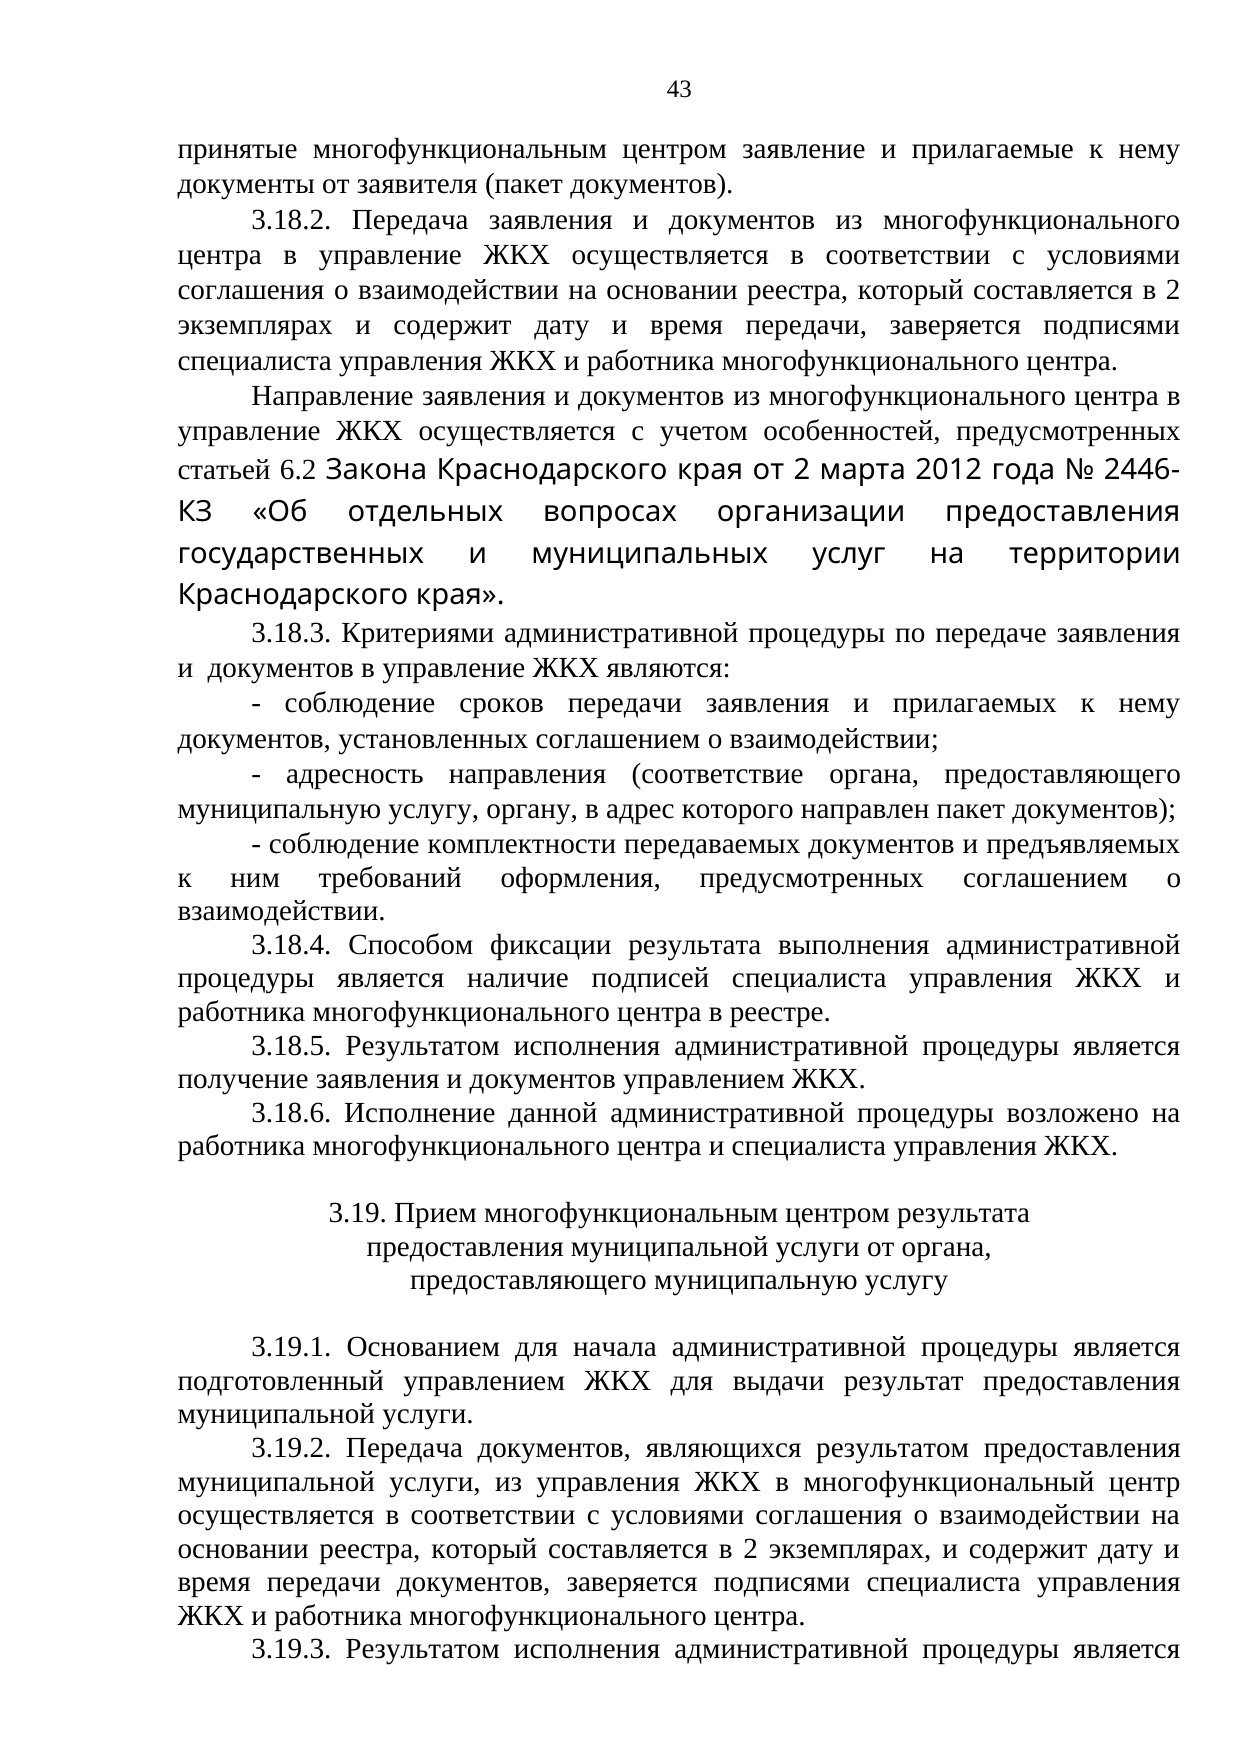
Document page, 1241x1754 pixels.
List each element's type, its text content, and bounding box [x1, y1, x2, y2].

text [177, 131, 1181, 200]
text 3.18.2. Передача заявления и документов из многофункционального центра в управление ЖКХ осуществляется в соответствии с условиями соглашения о взаимодействии на основании реестра, который составляется в 2 экземплярах и содержит дату и время передачи, заверяется подписями специалиста управления ЖКХ и работника многофункционального центра. [177, 202, 1181, 376]
text 3.18.3. Критериями административной процедуры по передаче заявления и документов в управление ЖКХ являются: [177, 615, 1181, 684]
text предоставления муниципальной услуги от органа, [177, 1229, 1181, 1262]
text 3.19.1. Основанием для начала административной процедуры является подготовленный управлением ЖКХ для выдачи результат предоставления муниципальной услуги. [177, 1329, 1181, 1430]
text 3.19.2. Передача документов, являющихся результатом предоставления муниципальной услуги, из управления ЖКХ в многофункциональный центр осуществляется в соответствии с условиями соглашения о взаимодействии на основании реестра, который составляется в 2 экземплярах, и содержит дату и время передачи документов, заверяется подписями специалиста управления ЖКХ и работника многофункционального центра. [177, 1430, 1181, 1631]
text предоставляющего муниципальную услугу [177, 1262, 1181, 1296]
text - соблюдение сроков передачи заявления и прилагаемых к нему документов, установленных соглашением о взаимодействии; [177, 686, 1181, 754]
text Направление заявления и документов из многофункционального центра в управление ЖКХ осуществляется с учетом особенностей, предусмотренных статьей 6.2 Закона Краснодарского края от 2 марта 2012 года № 2446-КЗ «Об отдельных вопросах организации предоставления государственных и муниципальных услуг на территории Краснодарского края». [177, 572, 1181, 613]
text 3.18.4. Способом фиксации результата выполнения административной процедуры является наличие подписей специалиста управления ЖКХ и работника многофункционального центра в реестре. [177, 927, 1181, 1028]
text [177, 1631, 1181, 1665]
text 3.18.6. Исполнение данной административной процедуры возложено на работника многофункционального центра и специалиста управления ЖКХ. [177, 1095, 1181, 1162]
text - соблюдение комплектности передаваемых документов и предъявляемых к ним требований оформления, предусмотренных соглашением о взаимодействии. [177, 826, 1181, 927]
text Направление заявления и документов из многофункционального центра в управление ЖКХ осуществляется с учетом особенностей, предусмотренных статьей 6.2 Закона Краснодарского края от 2 марта 2012 года № 2446-КЗ «Об отдельных вопросах организации предоставления государственных и муниципальных услуг на территории Краснодарского края». [177, 378, 1181, 490]
text 3.18.5. Результатом исполнения административной процедуры является получение заявления и документов управлением ЖКХ. [177, 1028, 1181, 1095]
text 3.19. Прием многофункциональным центром результата [177, 1195, 1181, 1229]
text - адресность направления (соответствие органа, предоставляющего муниципальную услугу, органу, в адрес которого направлен пакет документов); [177, 756, 1181, 825]
